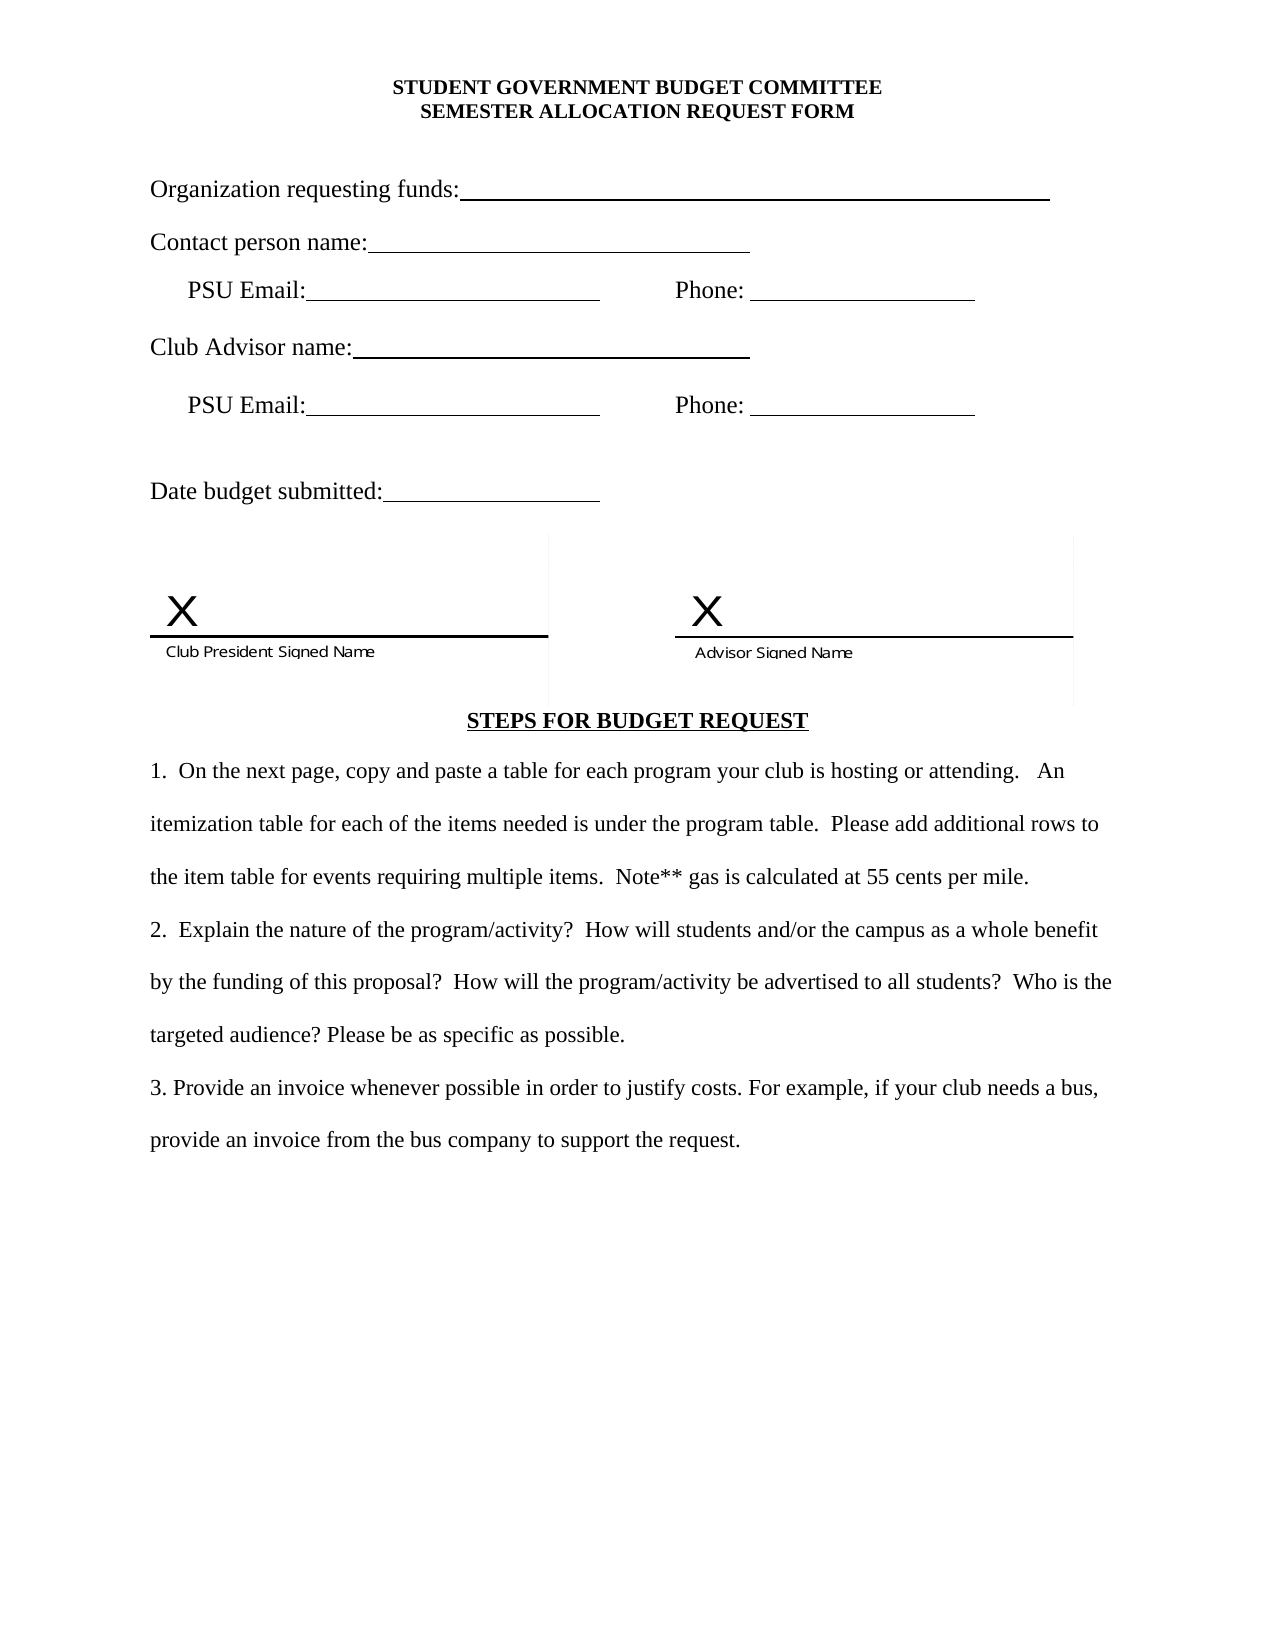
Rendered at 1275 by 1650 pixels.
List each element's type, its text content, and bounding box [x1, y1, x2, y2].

subtitle STEPS FOR BUDGET REQUEST [150, 707, 1125, 733]
text 3. Provide an invoice whenever possible in order to justify costs. For example, if your club needs a bus, provide an invoice from the bus company to support the request. [150, 1074, 1125, 1153]
text Date budget submitted: [150, 476, 1125, 505]
text Organization requesting funds: [150, 174, 1125, 203]
text Club Advisor name: [150, 332, 1125, 361]
text 2. Explain the nature of the program/activity? How will students and/or the campus as a whole benefit by the funding of this proposal? How will the program/activity be advertised to all students? Who is the targeted audience? Please be as specific as possible. [150, 916, 1125, 1047]
text PSU Email: Phone: [187, 390, 1125, 418]
text PSU Email: Phone: [187, 275, 1125, 303]
text 1. On the next page, copy and paste a table for each program your club is hosting or attending. An itemization table for each of the items needed is under the program table. Please add additional rows to the item table for events requiring multiple items. Note** gas is calculated at 55 cents per mile. [150, 757, 1125, 889]
text Contact person name: [150, 227, 1125, 256]
